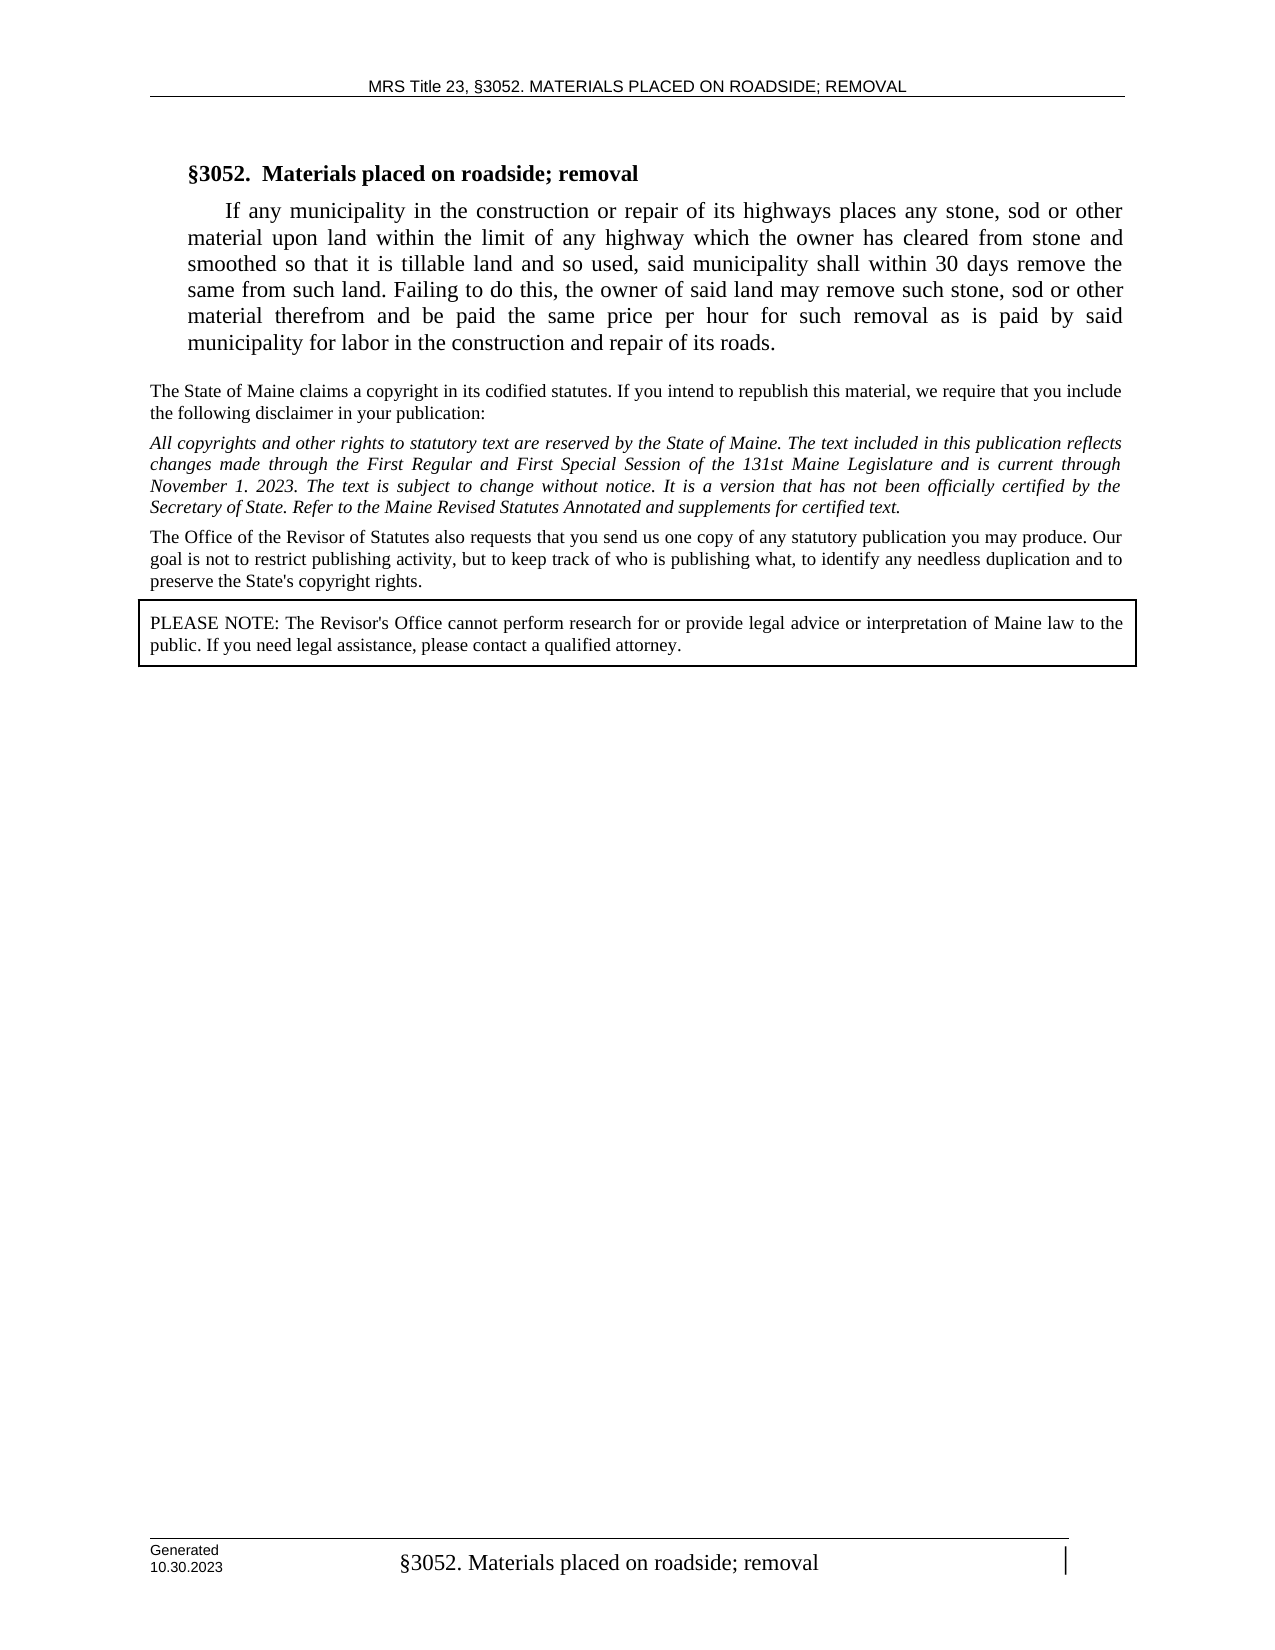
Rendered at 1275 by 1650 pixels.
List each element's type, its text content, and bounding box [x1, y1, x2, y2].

text §3052. Materials placed on roadside; removal [187, 160, 1125, 187]
text The Office of the Revisor of Statutes also requests that you send us one copy of any statutory publication you may produce. Our goal is not to restrict publishing activity, but to keep track of who is publishing what, to identify any needless duplication and to preserve the State's copyright rights. [150, 526, 1125, 591]
text The State of Maine claims a copyright in its codified statutes. If you intend to republish this material, we require that you include the following disclaimer in your publication: [150, 380, 1125, 423]
text All copyrights and other rights to statutory text are reserved by the State of Maine. The text included in this publication reflects changes made through the First Regular and First Special Session of the 131st Maine Legislature and is current through November 1. 2023 . The text is subject to change without notice. It is a version that has not been officially certified by the Secretary of State. Refer to the Maine Revised Statutes Annotated and supplements for certified text. [150, 432, 1125, 518]
text If any municipality in the construction or repair of its highways places any stone, sod or other material upon land within the limit of any highway which the owner has cleared from stone and smoothed so that it is tillable land and so used, said municipality shall within 30 days remove the same from such land. Failing to do this, the owner of said land may remove such stone, sod or other material therefrom and be paid the same price per hour for such removal as is paid by said municipality for labor in the construction and repair of its roads. [187, 197, 1125, 355]
text PLEASE NOTE: The Revisor's Office cannot perform research for or provide legal advice or interpretation of Maine law to the public. If you need legal assistance, please contact a qualified attorney. [140, 601, 1135, 665]
